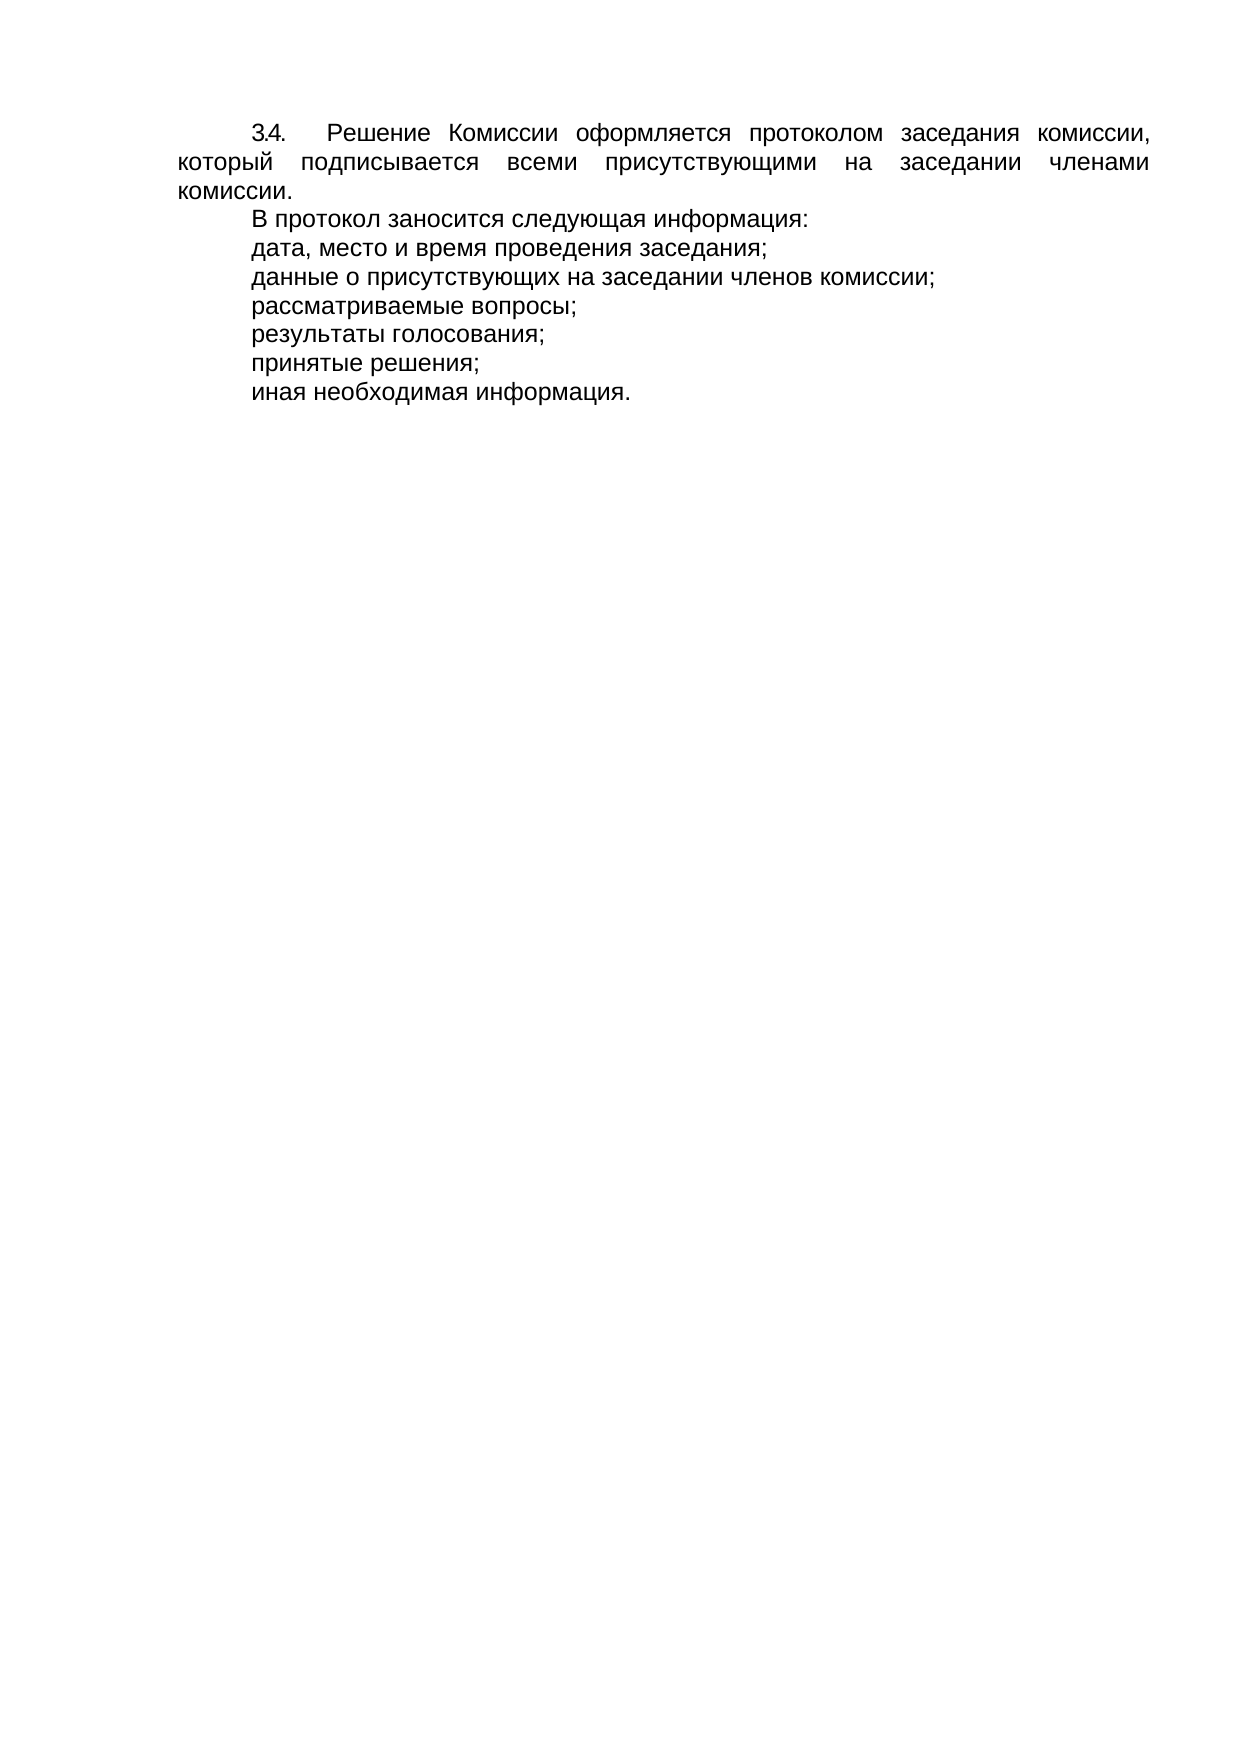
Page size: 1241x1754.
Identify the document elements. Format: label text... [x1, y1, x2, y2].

text В протокол заносится следующая информация: [177, 204, 1152, 233]
text 3.4. Решение Комиссии оформляется протоколом заседания комиссии, который подписывается всеми присутствующими на заседании членами комиссии. [177, 118, 1151, 204]
text дата, место и время проведения заседания; [177, 233, 1152, 262]
text данные о присутствующих на заседании членов комиссии; [177, 262, 1152, 291]
text рассматриваемые вопросы; [177, 291, 1152, 319]
text результаты голосования; [177, 319, 1152, 348]
text иная необходимая информация. [177, 377, 1152, 406]
text принятые решения; [177, 348, 1152, 377]
